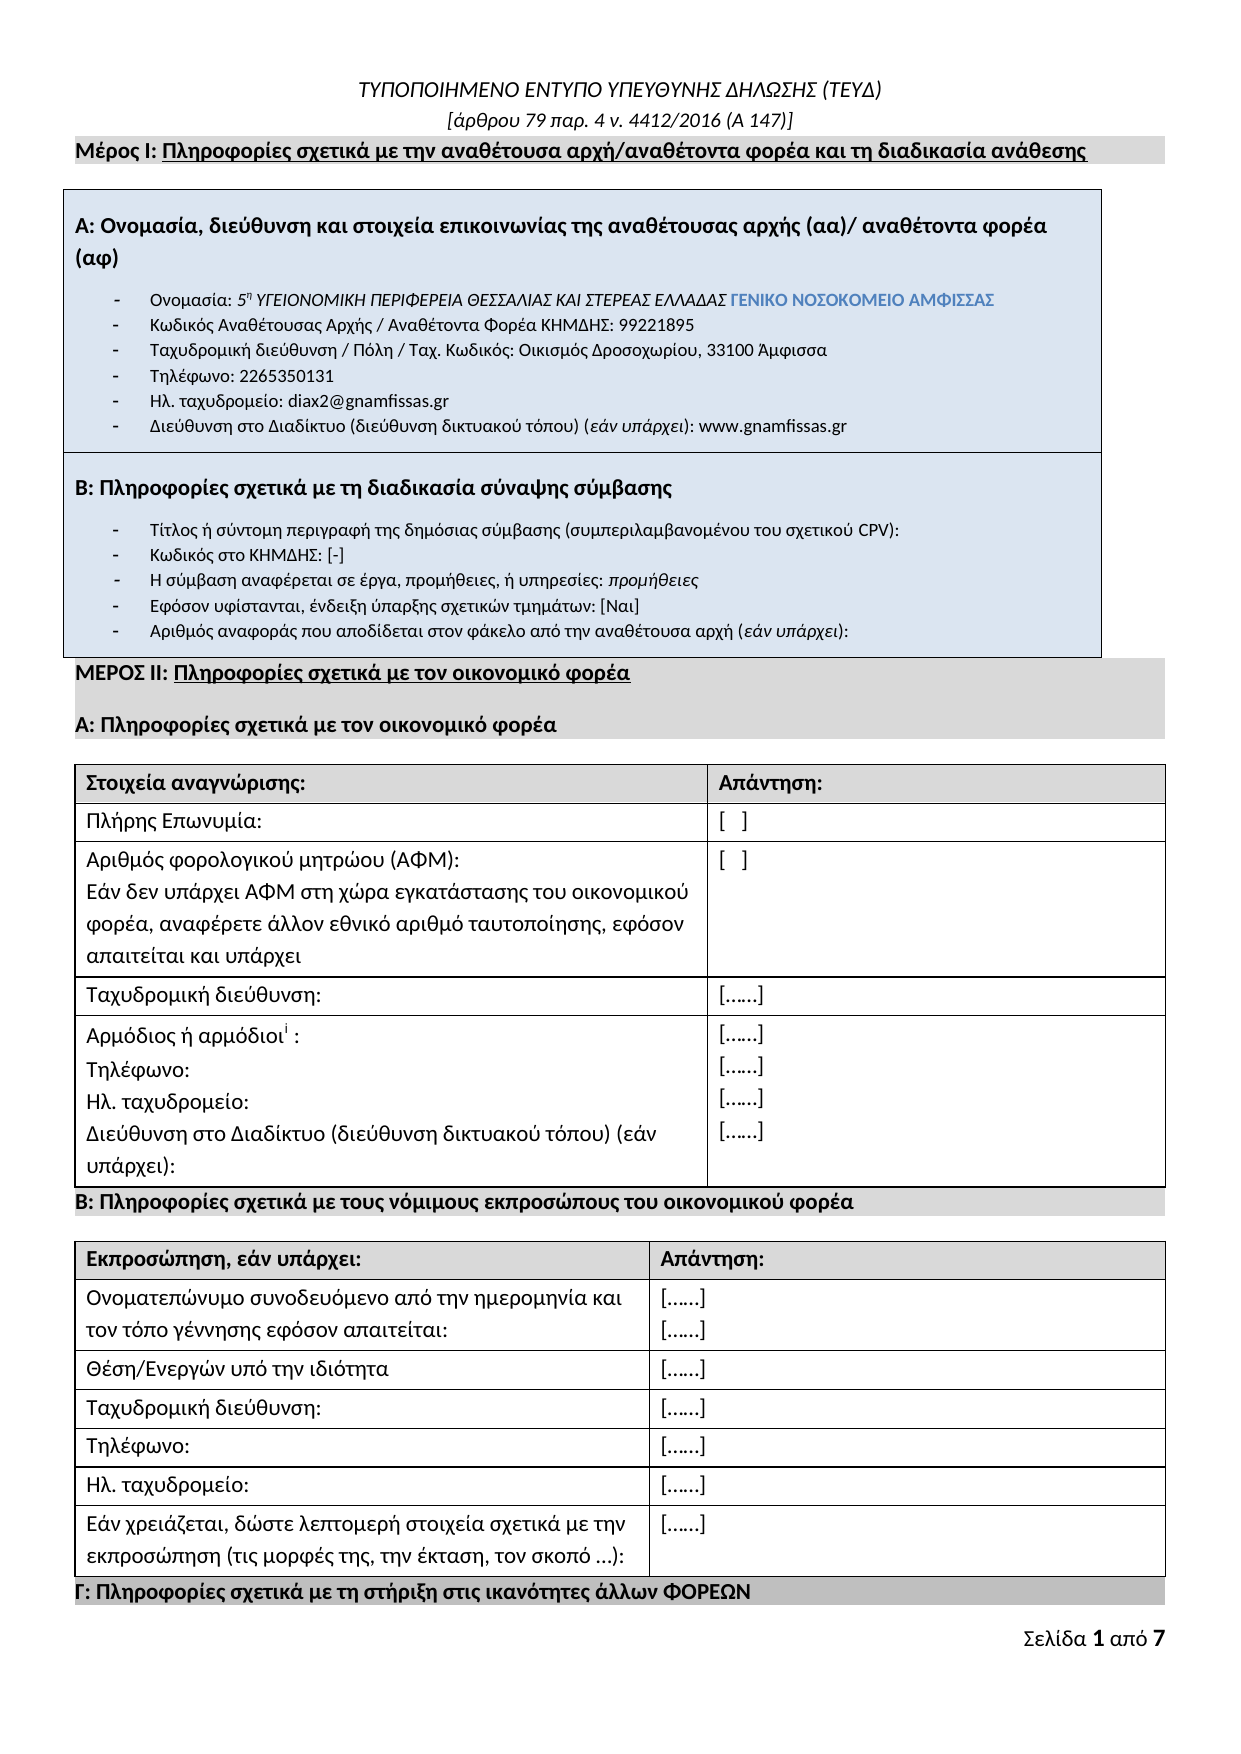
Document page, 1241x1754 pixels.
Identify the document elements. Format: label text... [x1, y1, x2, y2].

table_cell Αρμόδιος ή αρμόδιοι : Τηλέφωνο: Ηλ. ταχυδρομείο: Διεύθυνση στο Διαδίκτυο (διεύθυνση δικτυακού τόπου) (εάν υπάρχει): [76, 1016, 707, 1186]
text ΜΕΡΟΣ ΙΙ: Πληροφορίες σχετικά με τον οικονομικό φορέα [75, 658, 1165, 686]
table_header Α: Ονομασία, διεύθυνση και στοιχεία επικοινωνίας της αναθέτουσας αρχής (αα)/ αναθέτοντα φορέα (αφ) Ονομασία: 5η ΥΓΕΙΟΝΟΜΙΚΗ ΠΕΡΙΦΕΡΕΙΑ ΘΕΣΣΑΛΙΑΣ ΚΑΙ ΣΤΕΡΕΑΣ ΕΛΛΑΔΑΣ ΓΕΝΙΚΟ ΝΟΣΟΚΟΜΕΙΟ ΑΜΦΙΣΣΑΣ Κωδικός Αναθέτουσας Αρχής / Αναθέτοντα Φορέα ΚΗΜΔΗΣ: 99221895 Ταχυδρομική διεύθυνση / Πόλη / Ταχ. Κωδικός: Οικισμός Δροσοχωρίου, 33100 Άμφισσα Τηλέφωνο: 2265350131 Ηλ. ταχυδρομείο: Διεύθυνση στο Διαδίκτυο (διεύθυνση δικτυακού τόπου) (εάν υπάρχει): www.gnamfissas.gr [64, 190, 1101, 452]
table_cell [……] [708, 978, 1165, 1015]
table_header Εκπροσώπηση, εάν υπάρχει: [76, 1242, 649, 1279]
text [άρθρου 79 παρ. 4 ν. 4412/2016 (Α 147)] [75, 107, 1165, 133]
table_cell Ηλ. ταχυδρομείο: [76, 1468, 649, 1505]
table_cell Τηλέφωνο: [76, 1429, 649, 1466]
table_cell [……] [650, 1468, 1165, 1505]
text Α: Πληροφορίες σχετικά με τον οικονομικό φορέα [75, 711, 1165, 739]
table_cell [……] [650, 1506, 1165, 1576]
table_cell [……] [650, 1390, 1165, 1428]
text ΤΥΠΟΠΟΙΗΜΕΝΟ ΕΝΤΥΠΟ ΥΠΕΥΘΥΝΗΣ ΔΗΛΩΣΗΣ (TEΥΔ) [75, 75, 1165, 103]
table_header Στοιχεία αναγνώρισης: [76, 765, 707, 802]
table_cell Πλήρης Επωνυμία: [76, 804, 707, 841]
table_cell Αριθμός φορολογικού μητρώου (ΑΦΜ): Εάν δεν υπάρχει ΑΦΜ στη χώρα εγκατάστασης του οικονομικού φορέα, αναφέρετε άλλον εθνικό αριθμό ταυτοποίησης, εφόσον απαιτείται και υπάρχει [76, 842, 707, 976]
table_header Απάντηση: [650, 1242, 1165, 1279]
text Β: Πληροφορίες σχετικά με τους νόμιμους εκπροσώπους του οικονομικού φορέα [75, 1188, 1165, 1216]
table_cell [ ] [708, 804, 1165, 841]
text Γ: Πληροφορίες σχετικά με τη στήριξη στις ικανότητες άλλων ΦΟΡΕΩΝ [75, 1577, 1165, 1605]
table_cell Θέση/Ενεργών υπό την ιδιότητα [76, 1351, 649, 1389]
table_cell Εάν χρειάζεται, δώστε λεπτομερή στοιχεία σχετικά με την εκπροσώπηση (τις μορφές της, την έκταση, τον σκοπό …): [76, 1506, 649, 1576]
table_cell [……] [……] [……] [……] [708, 1016, 1165, 1186]
text Μέρος Ι: Πληροφορίες σχετικά με την αναθέτουσα αρχή/αναθέτοντα φορέα και τη διαδικασία ανάθεσης [75, 136, 1165, 164]
table_cell [……] [650, 1351, 1165, 1389]
table_header Απάντηση: [708, 765, 1165, 802]
table_cell [……] [……] [650, 1280, 1165, 1350]
table_cell Β: Πληροφορίες σχετικά με τη διαδικασία σύναψης σύμβασης Τίτλος ή σύντομη περιγραφή της δημόσιας σύμβασης (συμπεριλαμβανομένου του σχετικού CPV): Κωδικός στο ΚΗΜΔΗΣ: [-] Η σύμβαση αναφέρεται σε έργα, προμήθειες, ή υπηρεσίες: προμήθειες Εφόσον υφίστανται, ένδειξη ύπαρξης σχετικών τμημάτων: [Ναι] Αριθμός αναφοράς που αποδίδεται στον φάκελο από την αναθέτουσα αρχή (εάν υπάρχει): [64, 453, 1101, 657]
table_cell Ονοματεπώνυμο συνοδευόμενο από την ημερομηνία και τον τόπο γέννησης εφόσον απαιτείται: [76, 1280, 649, 1350]
table_cell Ταχυδρομική διεύθυνση: [76, 978, 707, 1015]
table_cell Ταχυδρομική διεύθυνση: [76, 1390, 649, 1428]
table_cell [ ] [708, 842, 1165, 976]
table_cell [……] [650, 1429, 1165, 1466]
